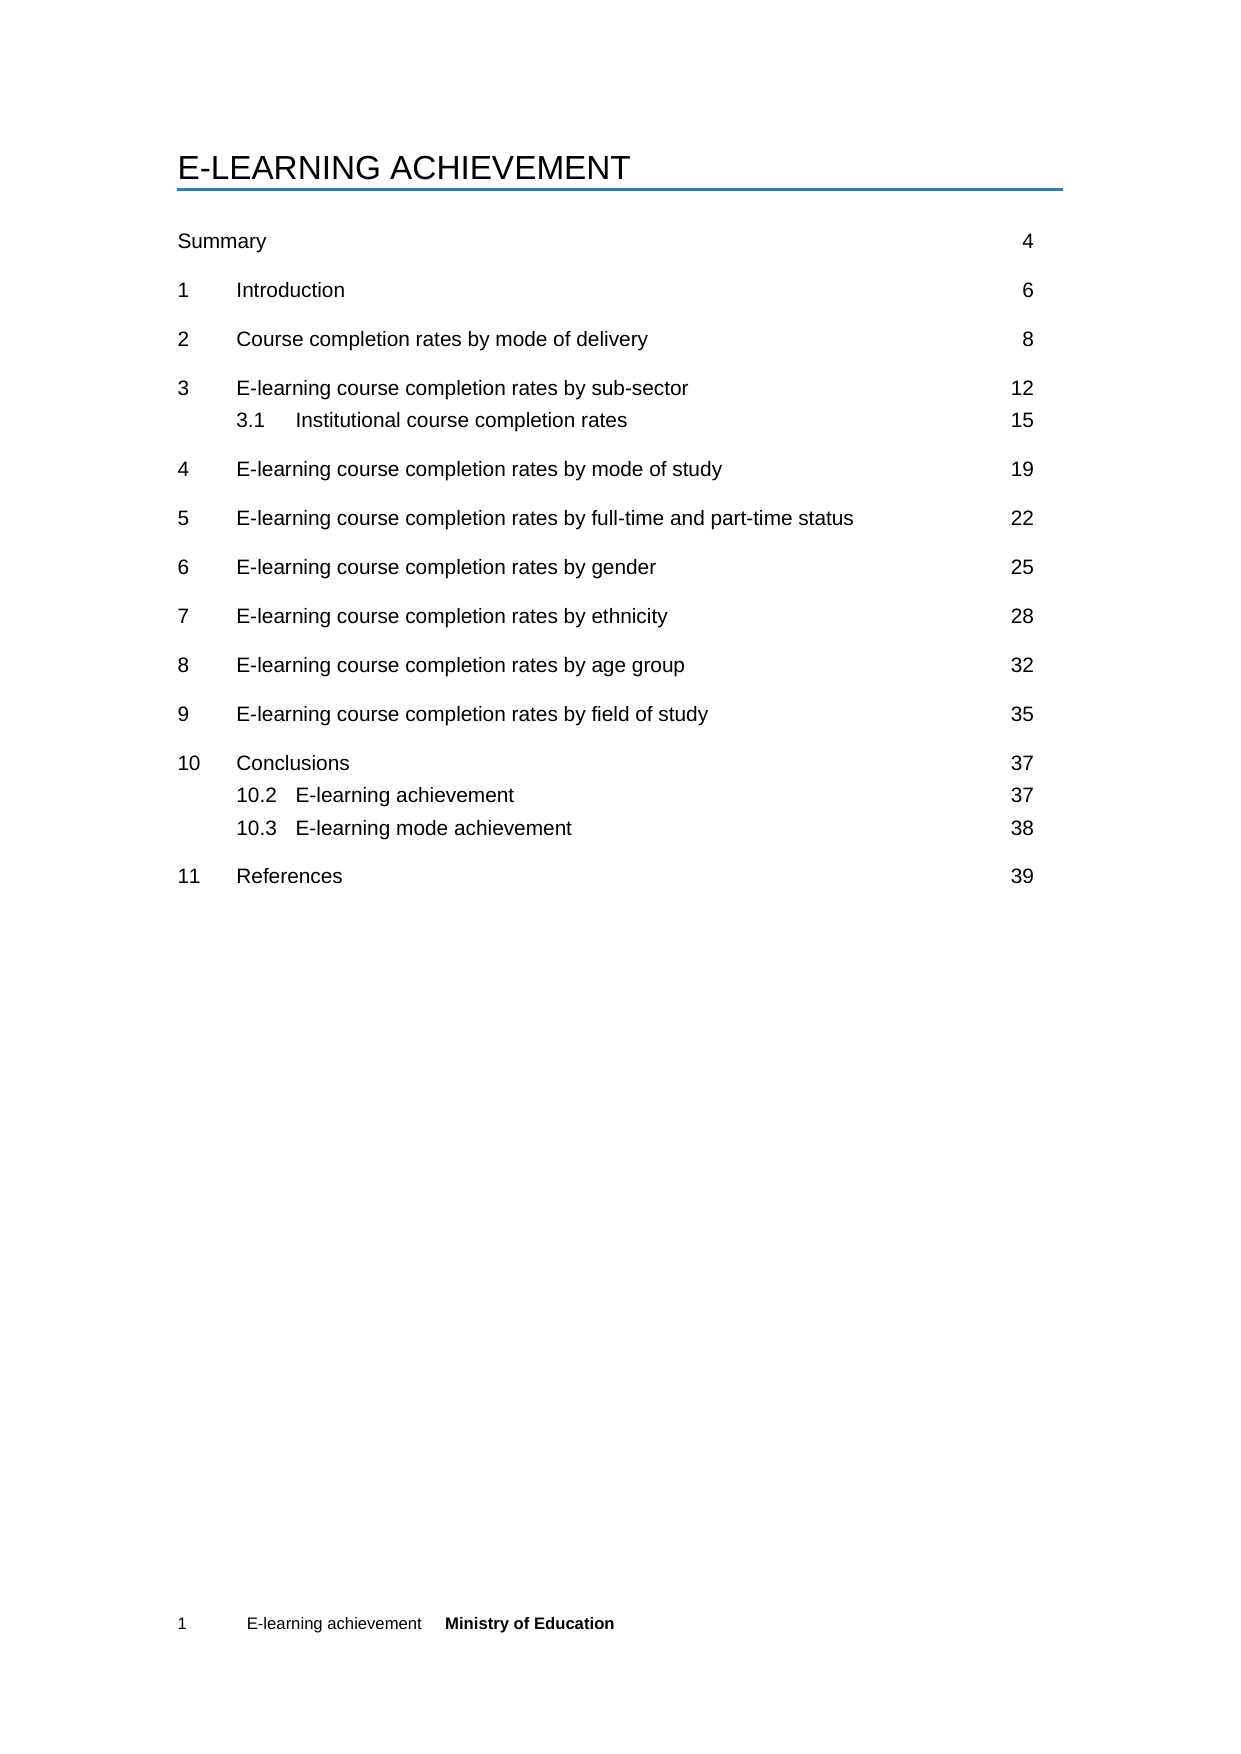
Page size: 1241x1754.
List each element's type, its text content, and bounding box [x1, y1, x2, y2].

text 2 Course completion rates by mode of delivery 8 [177, 327, 989, 351]
text 10.3 E-learning mode achievement 38 [236, 815, 989, 839]
text 5 E-learning course completion rates by full-time and part-time status 22 [177, 506, 989, 530]
text 4 E-learning course completion rates by mode of study 19 [177, 457, 989, 481]
text 8 E-learning course completion rates by age group 32 [177, 653, 989, 677]
text 6 E-learning course completion rates by gender 25 [177, 555, 989, 579]
text 9 E-learning course completion rates by field of study 35 [177, 702, 989, 726]
text 10 Conclusions 37 [177, 751, 989, 775]
text Summary 4 [177, 229, 989, 253]
text 3 E-learning course completion rates by sub-sector 12 [177, 376, 989, 400]
text 10.2 E-learning achievement 37 [236, 783, 989, 807]
text 3.1 Institutional course completion rates 15 [236, 408, 989, 432]
text 1 Introduction 6 [177, 278, 989, 302]
text 11 References 39 [177, 864, 989, 888]
text 7 E-learning course completion rates by ethnicity 28 [177, 604, 989, 628]
subtitle E-learning Achievement [177, 148, 1063, 188]
